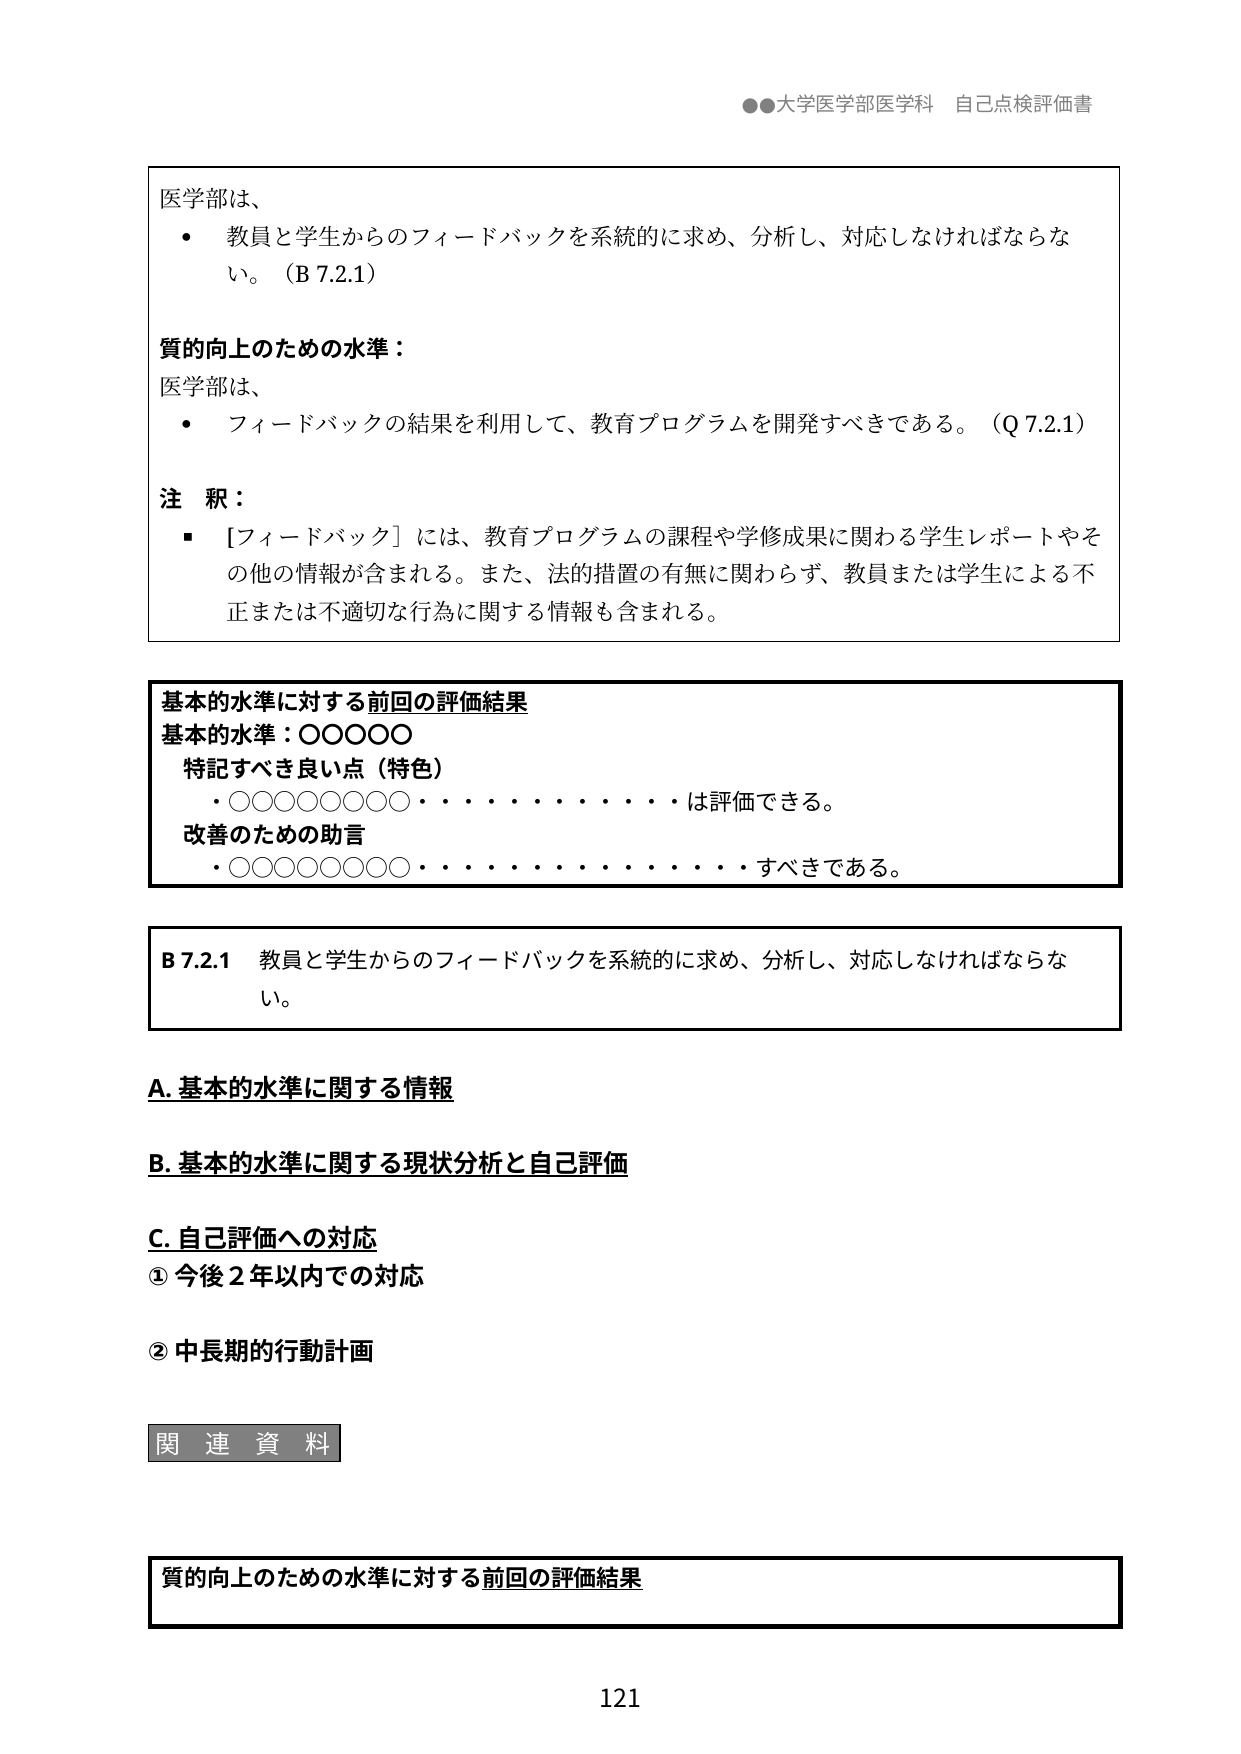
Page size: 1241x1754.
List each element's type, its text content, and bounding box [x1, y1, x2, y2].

text ②中長期的行動計画 [148, 1331, 1093, 1368]
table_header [152, 1560, 1118, 1624]
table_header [149, 168, 1119, 641]
text C. 自己評価への対応 [148, 1218, 1092, 1256]
text 関 連 資 料/ [148, 1406, 1092, 1481]
text A. 基本的水準に関する情報 [148, 1068, 1092, 1106]
table_header B 7.2.1 教員と学生からのフィードバックを系統的に求め、分析し、対応しなければならない。 [151, 929, 1119, 1027]
text ①今後２年以内での対応 [148, 1256, 1093, 1293]
text B. 基本的水準に関する現状分析と自己評価 [148, 1143, 1092, 1181]
table_header 基本的水準に対する前回の評価結果 基本的水準：〇〇〇〇〇 特記すべき良い点（特色） ・○○○○○○○○・・・・・・・・・・・・は評価できる。 改善のための助言 ・○○○○○○○○・・・・・・・・・・・・・・・すべきである。 [152, 684, 1118, 883]
